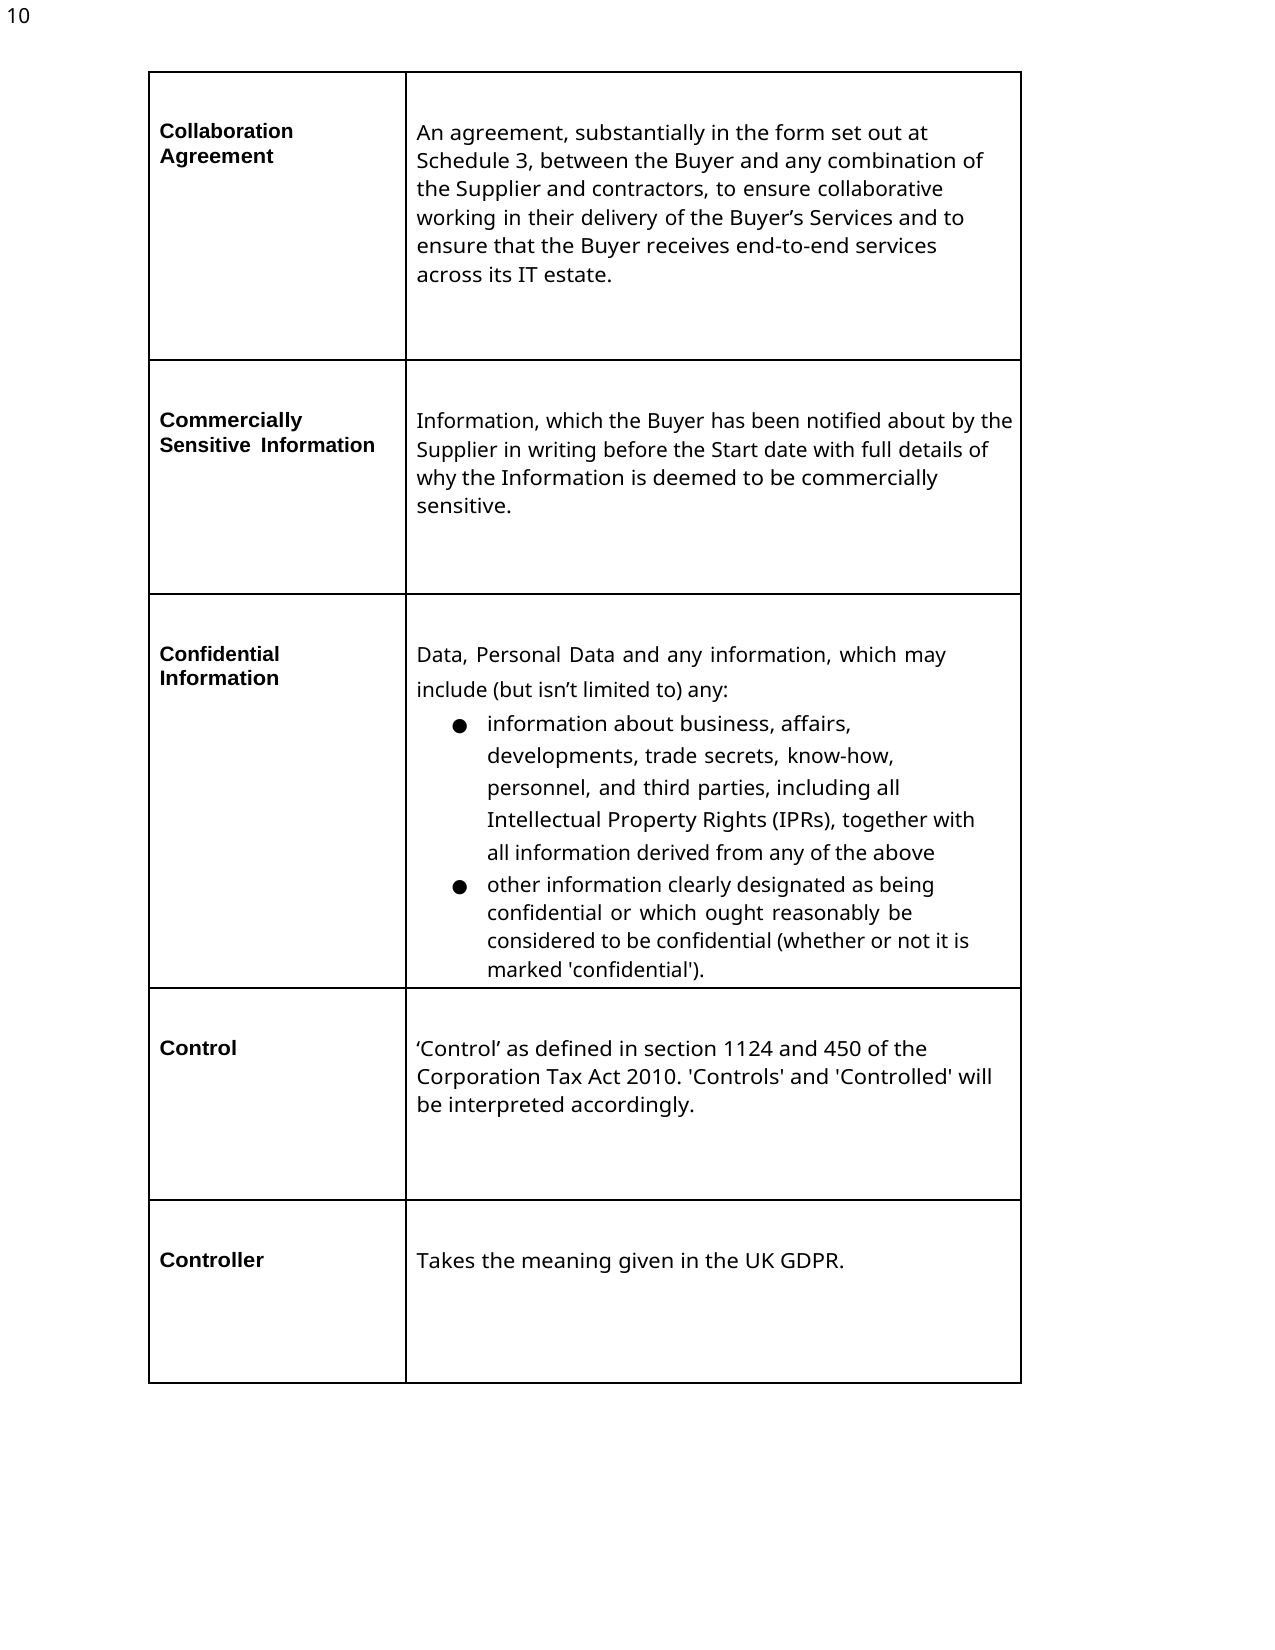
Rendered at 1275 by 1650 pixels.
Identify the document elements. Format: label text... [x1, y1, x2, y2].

table_cell Information, which the Buyer has been notified about by the Supplier in writing before the Start date with full details of why the Information is deemed to be commercially sensitive. [407, 361, 1020, 593]
table_cell Controller [150, 1201, 405, 1382]
table_cell ‘Control’ as defined in section 1124 and 450 of the Corporation Tax Act 2010. 'Controls' and 'Controlled' will be interpreted accordingly. [407, 989, 1020, 1199]
table_cell Confidential Information [150, 595, 405, 987]
table_cell Commercially Sensitive Information [150, 361, 405, 593]
table_cell Data, Personal Data and any information, which may include (but isn’t limited to) any: information about business, affairs, developments, trade secrets, know-how, personnel, and third parties, including all Intellectual Property Rights (IPRs), together with all information derived from any of the above other information clearly designated as being confidential or which ought reasonably be considered to be confidential (whether or not it is marked 'confidential'). [407, 595, 1020, 987]
table_cell Control [150, 989, 405, 1199]
table_cell Takes the meaning given in the UK GDPR. [407, 1201, 1020, 1382]
table_header Collaboration Agreement [150, 73, 405, 359]
table_header An agreement, substantially in the form set out at Schedule 3, between the Buyer and any combination of the Supplier and contractors, to ensure collaborative working in their delivery of the Buyer’s Services and to ensure that the Buyer receives end-to-end services across its IT estate. [407, 73, 1020, 359]
